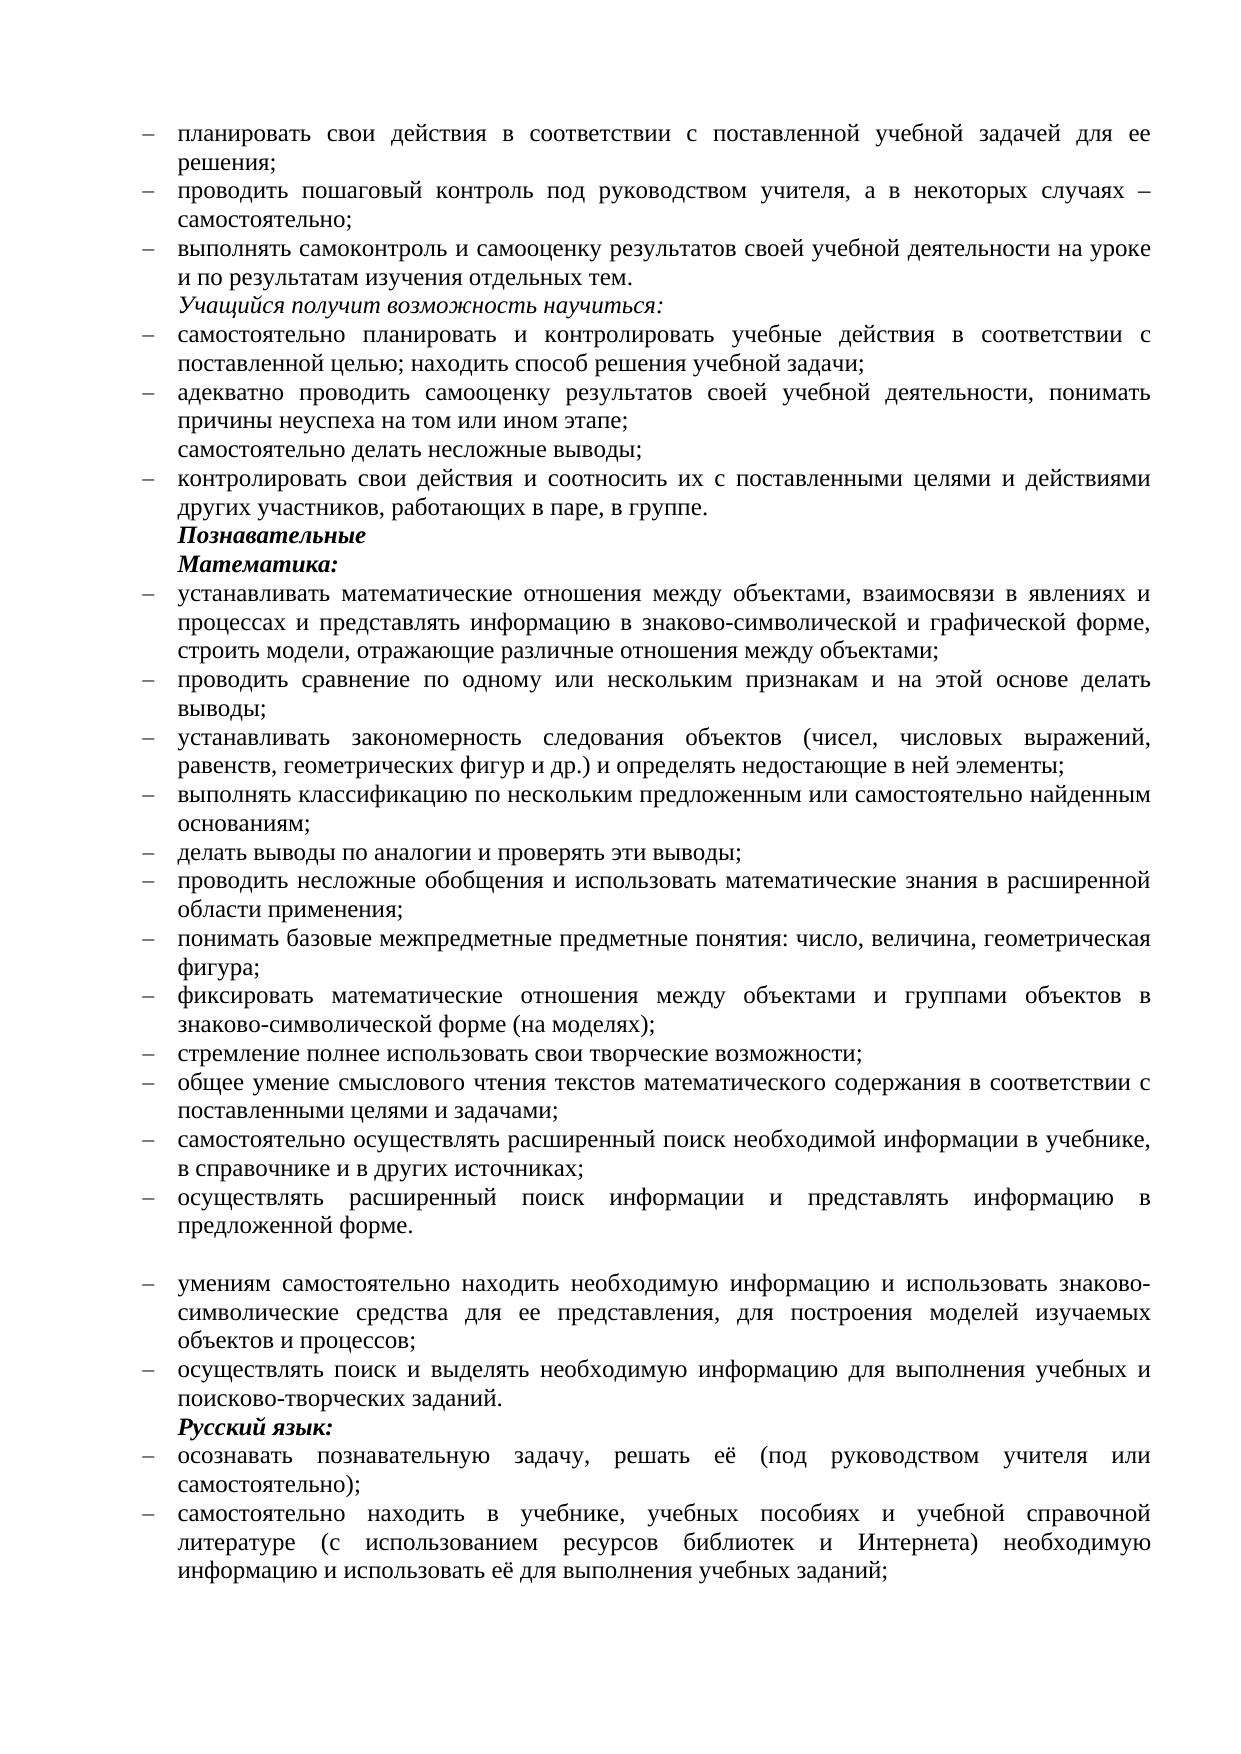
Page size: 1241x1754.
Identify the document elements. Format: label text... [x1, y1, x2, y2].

list умениям самостоятельно находить необходимую информацию и использовать знаково-символические средства для ее представления, для построения моделей изучаемых объектов и процессов; [140, 1268, 1152, 1354]
list фиксировать математические отношения между объектами и группами объектов в знаково-символической форме (на моделях); [140, 981, 1152, 1038]
text Познавательные [177, 521, 1152, 549]
list планировать свои действия в соответствии с поставленной учебной задачей для ее решения; [140, 118, 1152, 176]
list адекватно проводить самооценку результатов своей учебной деятельности, понимать причины неуспеха на том или ином этапе; [140, 377, 1152, 434]
list осуществлять поиск и выделять необходимую информацию для выполнения учебных и поисково-творческих заданий. [140, 1354, 1152, 1412]
list самостоятельно осуществлять расширенный поиск необходимой информации в учебнике, в справочнике и в других источниках; [140, 1124, 1152, 1182]
list самостоятельно находить в учебнике, учебных пособиях и учебной справочной литературе (с использованием ресурсов библиотек и Интернета) необходимую информацию и использовать её для выполнения учебных заданий; [140, 1498, 1152, 1584]
list делать выводы по аналогии и проверять эти выводы; [140, 837, 1152, 866]
list проводить пошаговый контроль под руководством учителя, а в некоторых случаях – самостоятельно; [140, 176, 1152, 233]
list общее умение смыслового чтения текстов математического содержания в соответствии с поставленными целями и задачами; [140, 1067, 1152, 1124]
list стремление полнее использовать свои творческие возможности; [140, 1038, 1152, 1067]
list самостоятельно планировать и контролировать учебные действия в соответствии с поставленной целью; находить способ решения учебной задачи; [140, 319, 1152, 377]
text Математика: [177, 549, 1152, 578]
text Учащийся получит возможность научиться: [177, 291, 1152, 319]
text Русский язык: [177, 1412, 1152, 1441]
list осуществлять расширенный поиск информации и представлять информацию в предложенной форме. [140, 1182, 1152, 1239]
list проводить сравнение по одному или нескольким признакам и на этой основе делать выводы; [140, 664, 1152, 722]
list понимать базовые межпредметные предметные понятия: число, величина, геометрическая фигура; [140, 923, 1152, 981]
list устанавливать математические отношения между объектами, взаимосвязи в явлениях и процессах и представлять информацию в знаково-символической и графической форме, строить модели, отражающие различные отношения между объектами; [140, 578, 1152, 664]
list проводить несложные обобщения и использовать математические знания в расширенной области применения; [140, 866, 1152, 923]
list выполнять самоконтроль и самооценку результатов своей учебной деятельности на уроке и по результатам изучения отдельных тем. [140, 233, 1152, 291]
list контролировать свои действия и соотносить их с поставленными целями и действиями других участников, работающих в паре, в группе. [140, 463, 1152, 521]
list устанавливать закономерность следования объектов (чисел, числовых выражений, равенств, геометрических фигур и др.) и определять недостающие в ней элементы; [140, 722, 1152, 779]
list выполнять классификацию по нескольким предложенным или самостоятельно найденным основаниям; [140, 779, 1152, 837]
text самостоятельно делать несложные выводы; [177, 434, 1152, 463]
list осознавать познавательную задачу, решать её (под руководством учителя или самостоятельно); [140, 1441, 1152, 1498]
